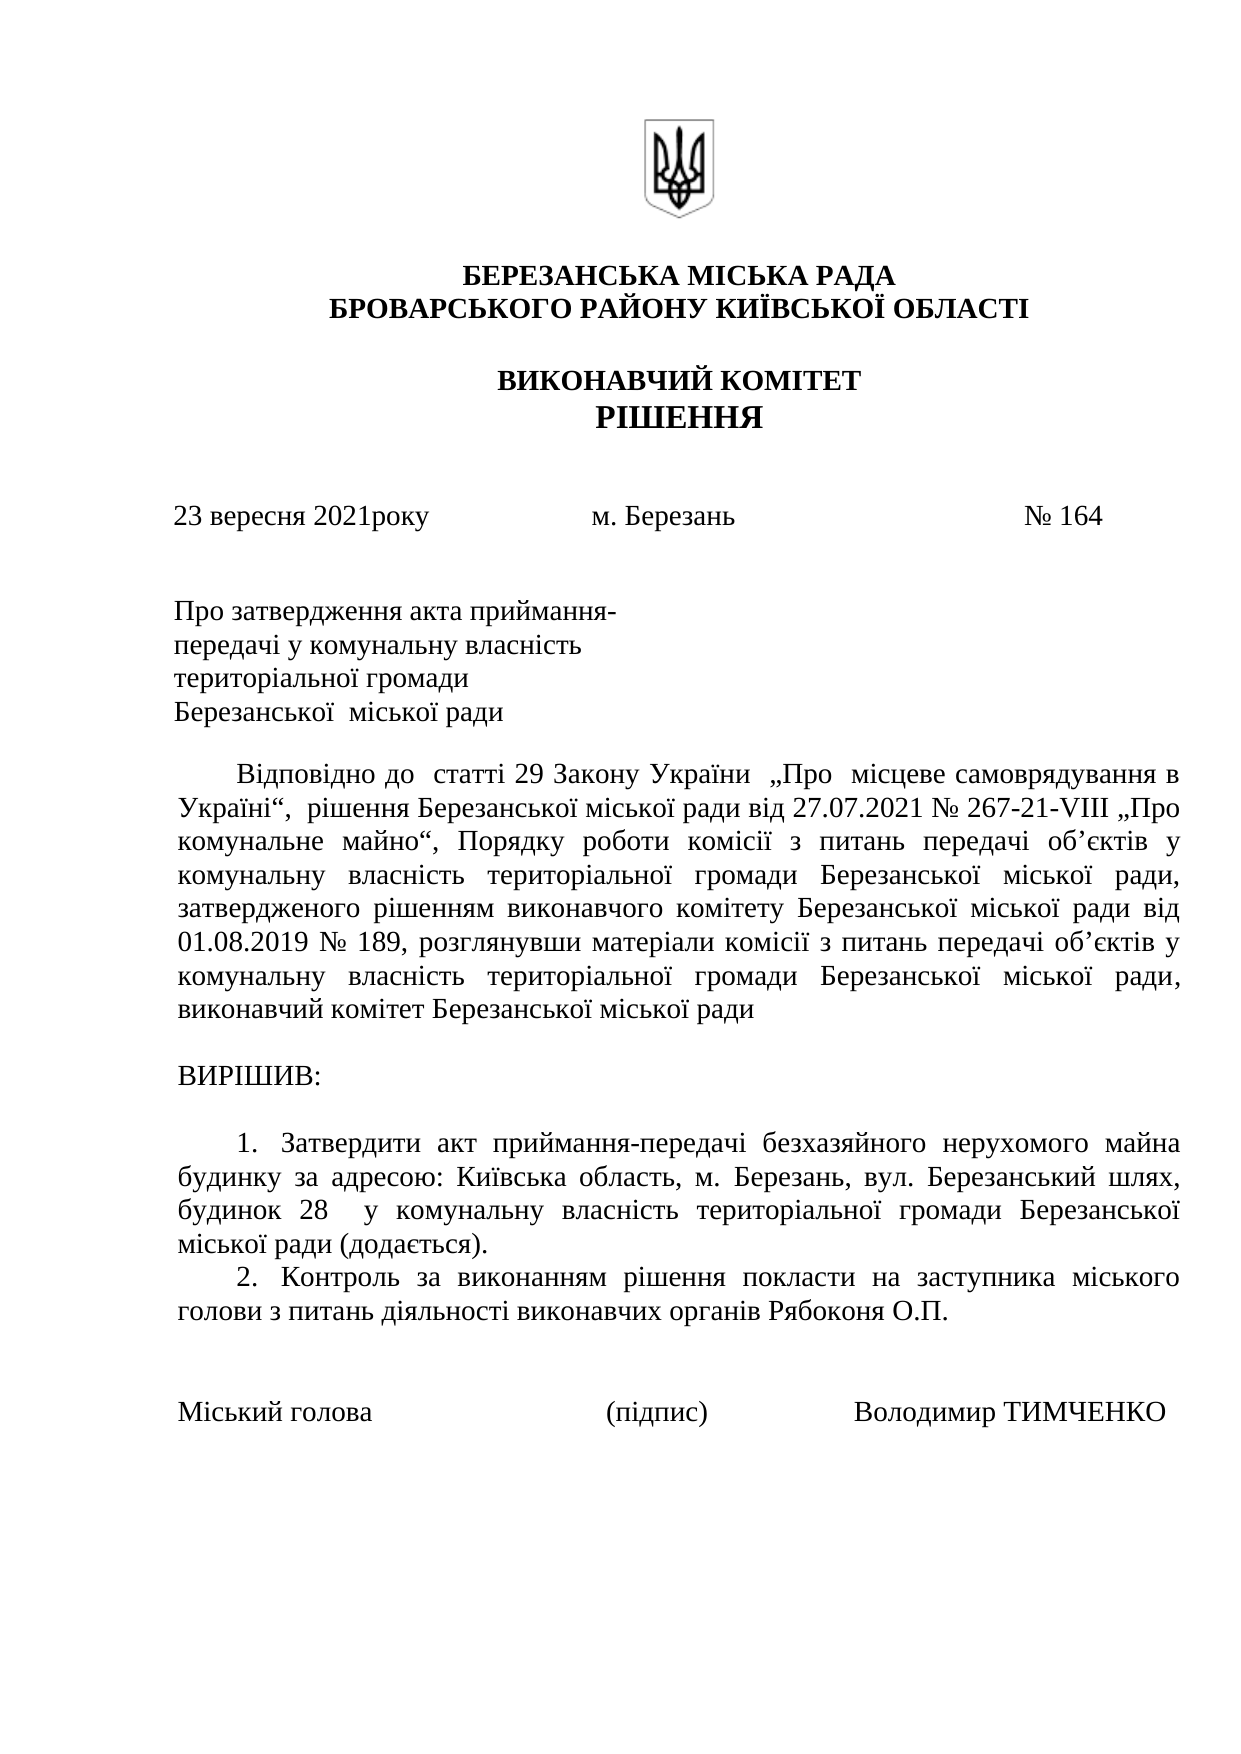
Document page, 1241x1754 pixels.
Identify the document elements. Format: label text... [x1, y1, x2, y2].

table_header м. Березань [496, 498, 830, 531]
text Міський голова (підпис) Володимир ТИМЧЕНКО [177, 1394, 1181, 1427]
list Затвердити акт приймання-передачі безхазяйного нерухомого майна будинку за адресою: Київська область, м. Березань, вул. Березанський шлях, будинок 28 у комунальну власність територіальної громади Березанської міської ради (додається). [177, 1125, 1181, 1259]
list Контроль за виконанням рішення покласти на заступника міського голови з питань діяльності виконавчих органів Рябоконя О.П. [177, 1259, 1181, 1327]
text БРОВАРСЬКОГО РАЙОНУ КИЇВСЬКОЇ ОБЛАСТІ [177, 292, 1181, 325]
text РІШЕННЯ [177, 397, 1181, 435]
table_header Про затвердження акта приймання-передачі у комунальну власність територіальної громади Березанської міської ради [163, 594, 634, 728]
picture [643, 118, 715, 220]
text Відповідно до статті 29 Закону України „Про місцеве самоврядування в Україні“, рішення Березанської міської ради від 27.07.2021 № 267-21-VIIІ „Про комунальне майно“, Порядку роботи комісії з питань передачі об’єктів у комунальну власність територіальної громади Березанської міської ради, затвердженого рішенням виконавчого комітету Березанської міської ради від 01.08.2019 № 189, розглянувши матеріали комісії з питань передачі об’єктів у комунальну власність територіальної громади Березанської міської ради, виконавчий комітет Березанської міської ради [177, 756, 1181, 1025]
table_header № 164 [830, 498, 1165, 531]
text ВИРІШИВ: [177, 1058, 1181, 1092]
text БЕРЕЗАНСЬКА МІСЬКА РАДА [177, 258, 1181, 292]
table_header 23 вересня 2021року [162, 498, 496, 531]
text ВИКОНАВЧИЙ КОМІТЕТ [177, 363, 1181, 397]
